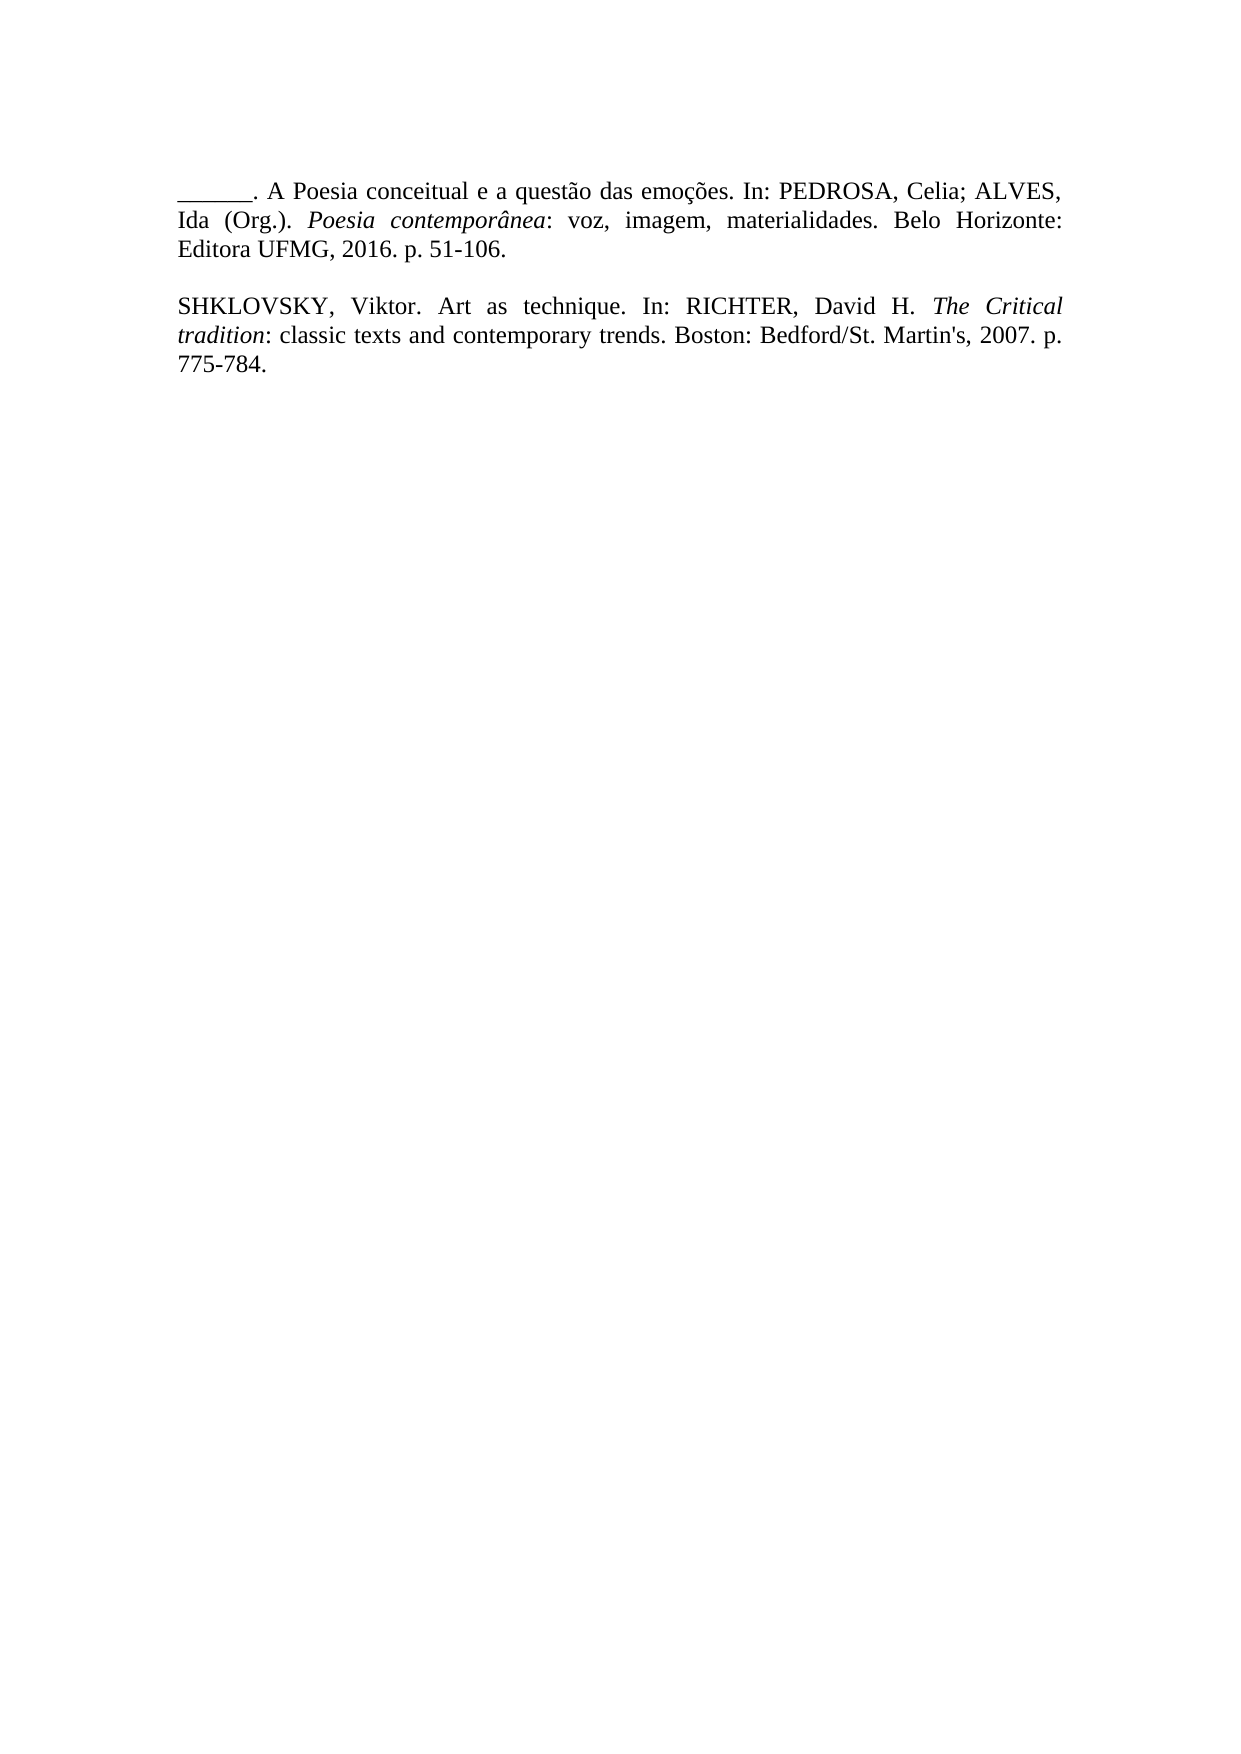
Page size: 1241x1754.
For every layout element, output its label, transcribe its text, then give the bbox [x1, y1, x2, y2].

text ______. A Poesia conceitual e a questão das emoções. In: PEDROSA, Celia; ALVES, Ida (Org.). Poesia contemporânea: voz, imagem, materialidades. Belo Horizonte: Editora UFMG, 2016. p. 51-106. [177, 176, 1063, 263]
text SHKLOVSKY, Viktor. Art as technique. In: RICHTER, David H. The Critical tradition: classic texts and contemporary trends. Boston: Bedford/St. Martin's, 2007. p. 775-784. [177, 291, 1063, 378]
